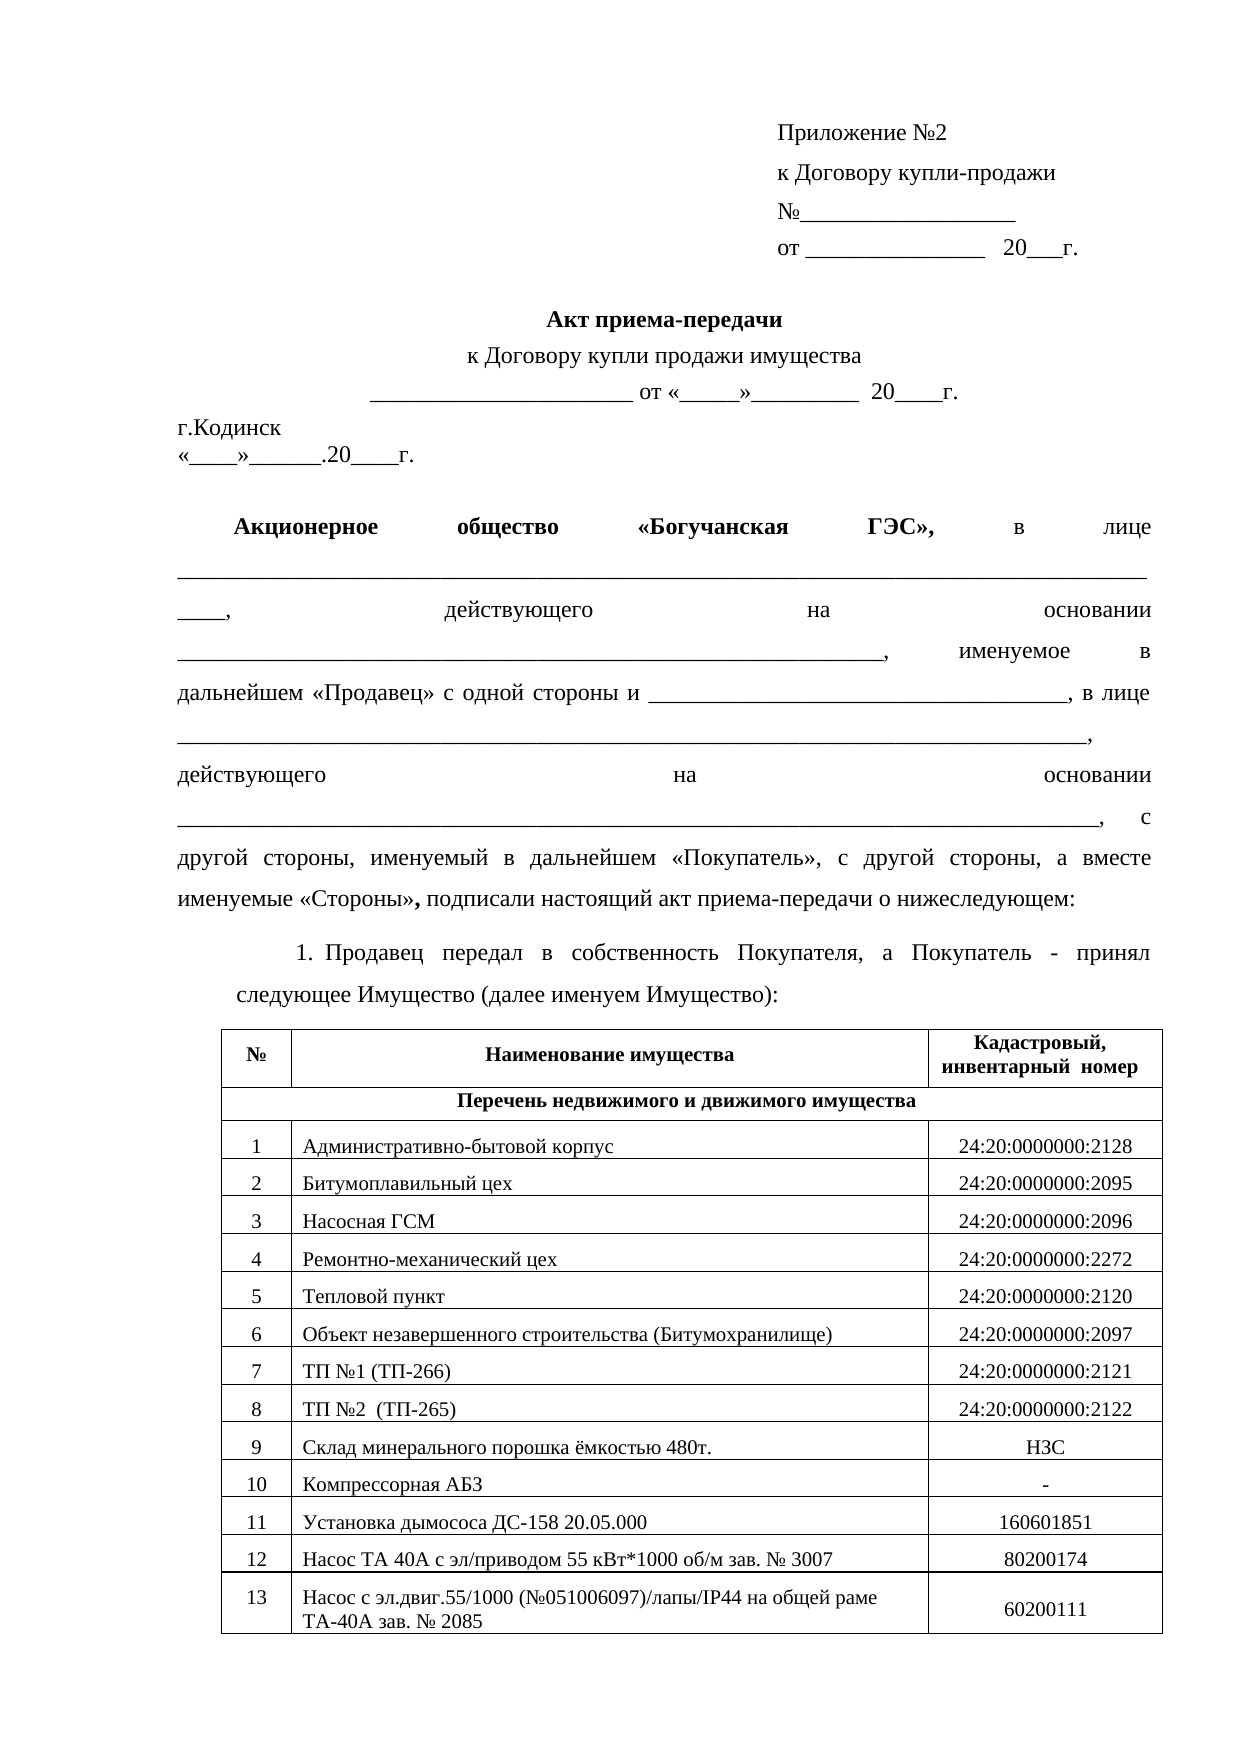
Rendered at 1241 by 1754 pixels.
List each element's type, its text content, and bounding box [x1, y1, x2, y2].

table_cell 2 [222, 1159, 291, 1195]
table_cell 24:20:0000000:2122 [929, 1385, 1162, 1421]
table_cell 10 [222, 1460, 291, 1496]
table_cell 24:20:0000000:2096 [929, 1196, 1162, 1233]
text Акционерное общество «Богучанская ГЭС», в лице _____________________________________________________________________________________, действующего на основании ___________________________________________________________, именуемое в дальнейшем «Продавец» с одной стороны и ___________________________________, в лице ____________________________________________________________________________, действующего на основании _____________________________________________________________________________, с другой стороны, именуемый в дальнейшем «Покупатель», с другой стороны, а вместе именуемые «Стороны», подписали настоящий акт приема-передачи о нижеследующем: [177, 512, 1152, 912]
table_cell Перечень недвижимого и движимого имущества [222, 1088, 1162, 1120]
table_cell 6 [222, 1309, 291, 1346]
table_cell 11 [222, 1497, 291, 1534]
table_cell Объект незавершенного строительства (Битумохранилище) [292, 1309, 928, 1346]
table_cell 3 [222, 1196, 291, 1233]
table_cell №__________________ [766, 197, 1152, 233]
table_cell 24:20:0000000:2095 [929, 1159, 1162, 1195]
table_cell 4 [222, 1234, 291, 1271]
table_cell 24:20:0000000:2272 [929, 1234, 1162, 1271]
text г.Кодинск «____»______.20____г. [177, 413, 1152, 468]
table_header № [222, 1030, 291, 1087]
table_cell 1 [222, 1121, 291, 1158]
table_cell 5 [222, 1272, 291, 1308]
table_cell Битумоплавильный цех [292, 1159, 928, 1195]
table_cell 80200174 [929, 1535, 1162, 1571]
table_cell - [929, 1460, 1162, 1496]
table_cell 12 [222, 1535, 291, 1571]
table_cell 13 [222, 1573, 291, 1633]
table_cell от _______________ 20___г. [766, 233, 1152, 269]
table_cell Насосная ГСМ [292, 1196, 928, 1233]
table_cell Насос с эл.двиг.55/1000 (№051006097)/лапы/IP44 на общей раме ТА-40А зав. № 2085 [292, 1573, 928, 1633]
table_cell к Договору купли-продажи [766, 154, 1152, 197]
table_cell 24:20:0000000:2097 [929, 1309, 1162, 1346]
table_cell 7 [222, 1347, 291, 1383]
table_header Наименование имущества [292, 1030, 928, 1087]
table_cell Компрессорная АБЗ [292, 1460, 928, 1496]
table_cell ТП №2 (ТП-265) [292, 1385, 928, 1421]
table_cell ТП №1 (ТП-266) [292, 1347, 928, 1383]
text Акт приема-передачи [177, 305, 1152, 332]
table_cell 60200111 [929, 1573, 1162, 1633]
table_cell Тепловой пункт [292, 1272, 928, 1308]
table_cell Насос ТА 40А с эл/приводом 55 кВт*1000 об/м зав. № 3007 [292, 1535, 928, 1571]
table_cell Ремонтно-механический цех [292, 1234, 928, 1271]
text к Договору купли продажи имущества [177, 341, 1152, 368]
table_header Приложение №2 [766, 118, 1152, 154]
table_cell 8 [222, 1385, 291, 1421]
table_cell 160601851 [929, 1497, 1162, 1534]
table_cell Административно-бытовой корпус [292, 1121, 928, 1158]
table_cell 24:20:0000000:2121 [929, 1347, 1162, 1383]
list Продавец передал в собственность Покупателя, а Покупатель - принял следующее Имущество (далее именуем Имущество): [236, 938, 1152, 1007]
table_cell 24:20:0000000:2128 [929, 1121, 1162, 1158]
table_cell 9 [222, 1422, 291, 1459]
table_cell НЗС [929, 1422, 1162, 1459]
table_cell 24:20:0000000:2120 [929, 1272, 1162, 1308]
table_cell Установка дымососа ДС-158 20.05.000 [292, 1497, 928, 1534]
table_header Кадастровый, инвентарный номер [929, 1030, 1162, 1087]
text ______________________ от «_____»_________ 20____г. [177, 377, 1152, 404]
table_cell Склад минерального порошка ёмкостью 480т. [292, 1422, 928, 1459]
